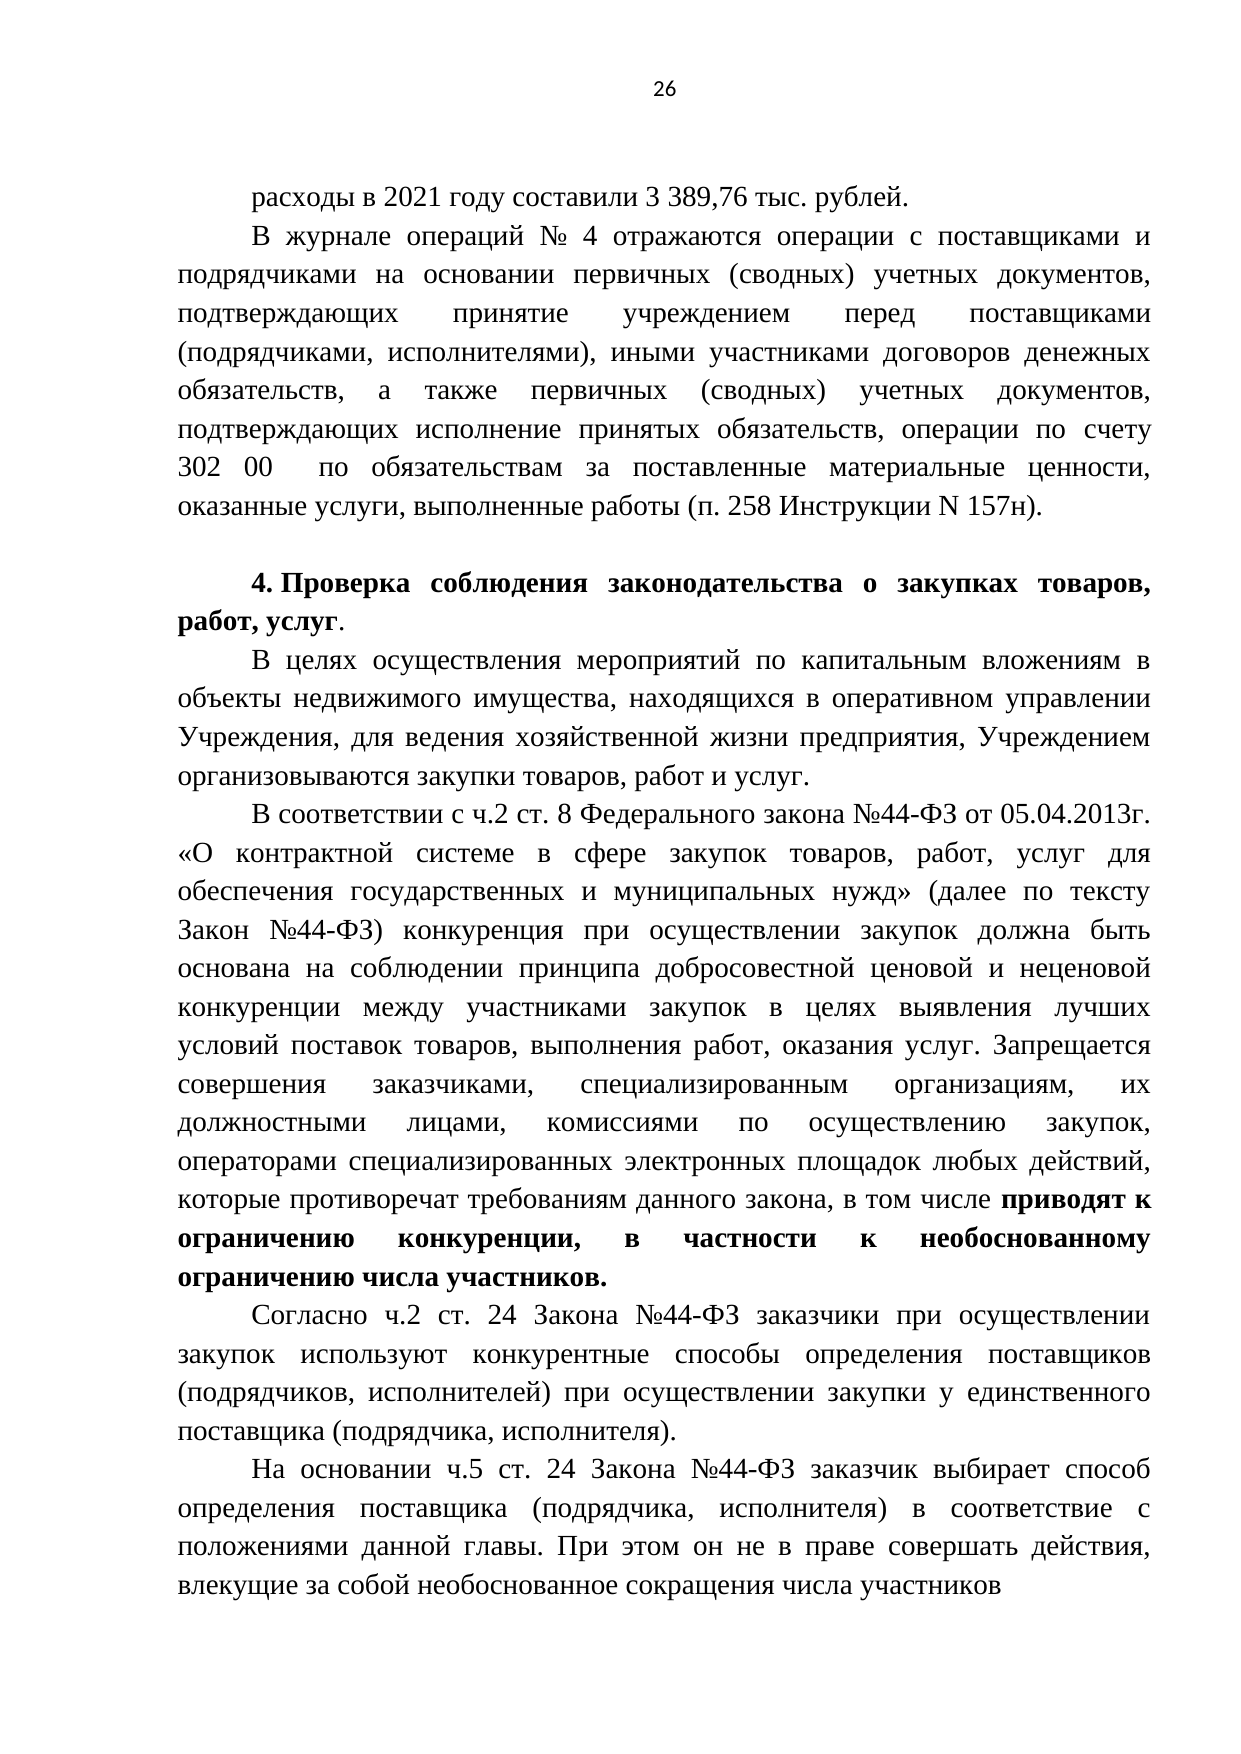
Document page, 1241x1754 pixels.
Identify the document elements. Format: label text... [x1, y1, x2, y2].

text Согласно ч.2 ст. 24 Закона №44-ФЗ заказчики при осуществлении закупок используют конкурентные способы определения поставщиков (подрядчиков, исполнителей) при осуществлении закупки у единственного поставщика (подрядчика, исполнителя). [177, 1297, 1152, 1446]
text В журнале операций № 4 отражаются операции с поставщиками и подрядчиками на основании первичных (сводных) учетных документов, подтверждающих принятие учреждением перед поставщиками (подрядчиками, исполнителями), иными участниками договоров денежных обязательств, а также первичных (сводных) учетных документов, подтверждающих исполнение принятых обязательств, операции по счету 302 00 по обязательствам за поставленные материальные ценности, оказанные услуги, выполненные работы (п. 258 Инструкции N 157н). [177, 218, 1152, 521]
text На основании ч.5 ст. 24 Закона №44-ФЗ заказчик выбирает способ определения поставщика (подрядчика, исполнителя) в соответствие с положениями данной главы. При этом он не в праве совершать действия, влекущие за собой необоснованное сокращения числа участников [177, 1451, 1152, 1601]
text В соответствии с ч.2 ст. 8 Федерального закона №44-ФЗ от 05.04.2013г. «О контрактной системе в сфере закупок товаров, работ, услуг для обеспечения государственных и муниципальных нужд» (далее по тексту Закон №44-ФЗ) конкуренция при осуществлении закупок должна быть основана на соблюдении принципа добросовестной ценовой и неценовой конкуренции между участниками закупок в целях выявления лучших условий поставок товаров, выполнения работ, оказания услуг. Запрещается совершения заказчиками, специализированным организациям, их должностными лицами, комиссиями по осуществлению закупок, операторами специализированных электронных площадок любых действий, которые противоречат требованиям данного закона, в том числе приводят к ограничению конкуренции, в частности к необоснованному ограничению числа участников. [177, 796, 1152, 1292]
list Проверка соблюдения законодательства о закупках товаров, работ, услуг. [177, 565, 1152, 637]
text В целях осуществления мероприятий по капитальным вложениям в объекты недвижимого имущества, находящихся в оперативном управлении Учреждения, для ведения хозяйственной жизни предприятия, Учреждением организовываются закупки товаров, работ и услуг. [177, 642, 1152, 791]
list расходы в 2021 году составили 3 389,76 тыс. рублей. [177, 179, 1152, 213]
